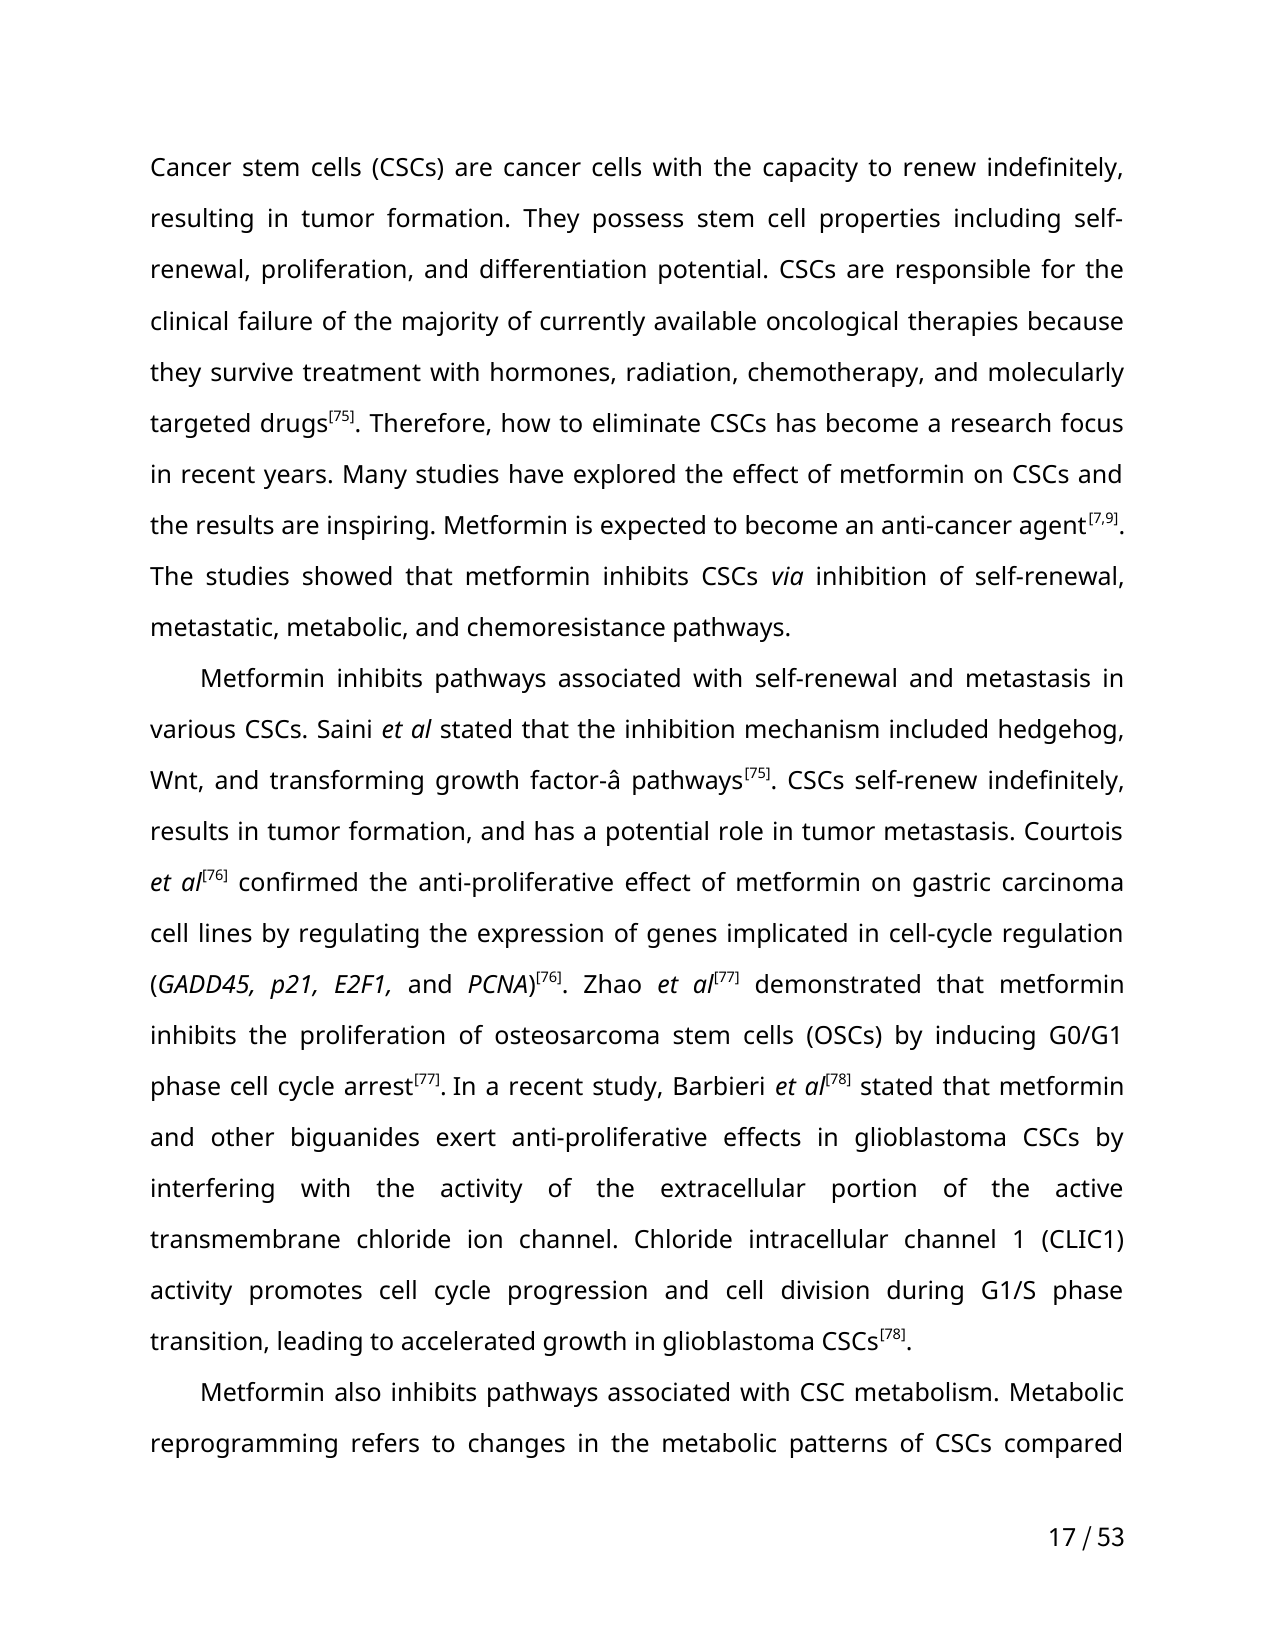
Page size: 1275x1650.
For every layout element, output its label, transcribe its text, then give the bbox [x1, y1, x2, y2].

text Metformin inhibits pathways associated with self-renewal and metastasis in various CSCs. Saini et al stated that the inhibition mechanism included hedgehog, Wnt, and transforming growth factor-â pathways[75]. CSCs self-renew indefinitely, results in tumor formation, and has a potential role in tumor metastasis. Courtois et al[76] confirmed the anti-proliferative effect of metformin on gastric carcinoma cell lines by regulating the expression of genes implicated in cell-cycle regulation (GADD45, p21, E2F1, and PCNA)[76]. Zhao et al[77] demonstrated that metformin inhibits the proliferation of osteosarcoma stem cells (OSCs) by inducing G0/G1 phase cell cycle arrest[77]. In a recent study, Barbieri et al[78] stated that metformin and other biguanides exert anti-proliferative effects in glioblastoma CSCs by interfering with the activity of the extracellular portion of the active transmembrane chloride ion channel. Chloride intracellular channel 1 (CLIC1) activity promotes cell cycle progression and cell division during G1/S phase transition, leading to accelerated growth in glioblastoma CSCs[78]. [150, 660, 1125, 1358]
text Cancer stem cells (CSCs) are cancer cells with the capacity to renew indefinitely, resulting in tumor formation. They possess stem cell properties including self-renewal, proliferation, and differentiation potential. CSCs are responsible for the clinical failure of the majority of currently available oncological therapies because they survive treatment with hormones, radiation, chemotherapy, and molecularly targeted drugs[75]. Therefore, how to eliminate CSCs has become a research focus in recent years. Many studies have explored the effect of metformin on CSCs and the results are inspiring. Metformin is expected to become an anti-cancer agent[7,9]. The studies showed that metformin inhibits CSCs via inhibition of self-renewal, metastatic, metabolic, and chemoresistance pathways. [150, 150, 1125, 643]
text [150, 1375, 1125, 1460]
